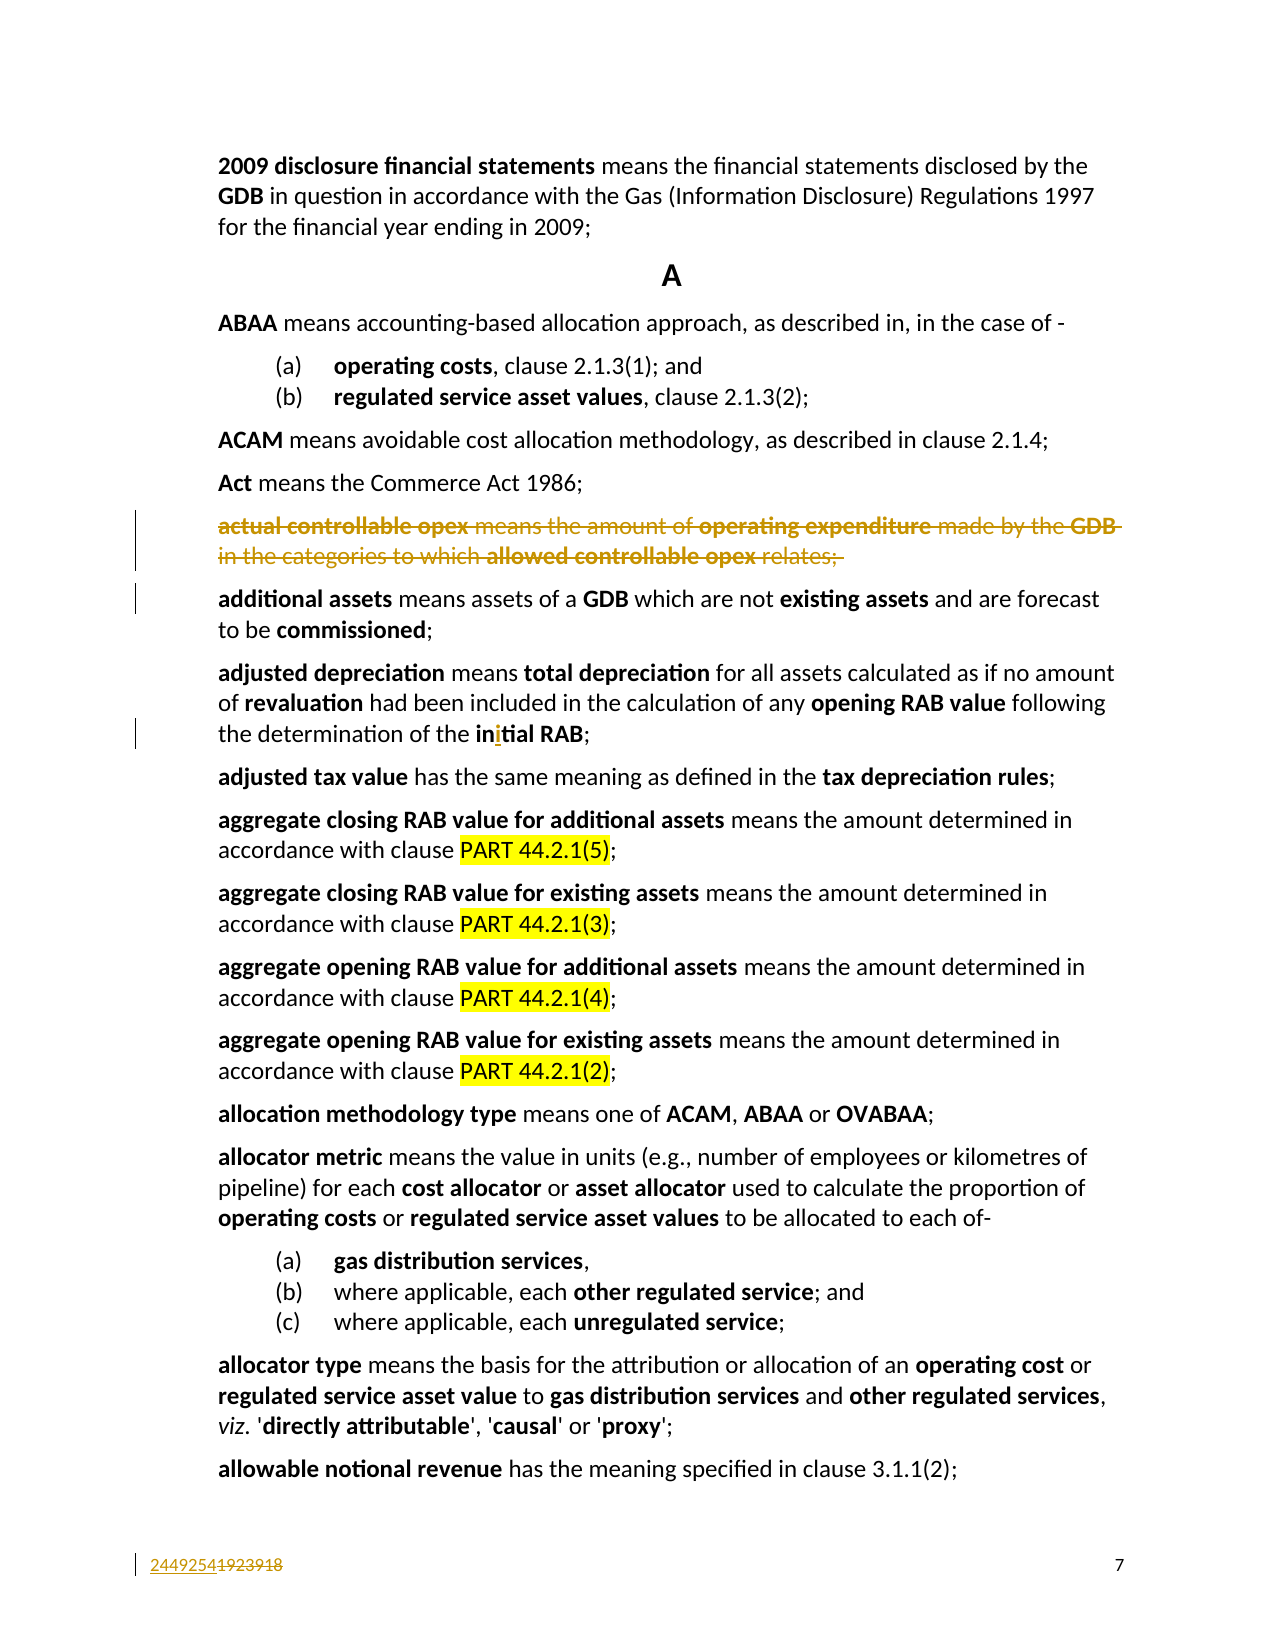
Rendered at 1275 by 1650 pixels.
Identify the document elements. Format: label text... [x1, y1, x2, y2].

text allocator metric means the value in units (e.g., number of employees or kilometres of pipeline) for each cost allocator or asset allocator used to calculate the proportion of operating costs or regulated service asset values to be allocated to each of- [218, 1141, 1125, 1233]
text adjusted tax value has the same meaning as defined in the tax depreciation rules; [218, 761, 1125, 792]
text allowable notional revenue has the meaning specified in clause 3.1.1(2); [218, 1453, 1125, 1484]
text aggregate closing RAB value for existing assets means the amount determined in accordance with clause 4.2.1(3); [218, 878, 1125, 939]
subtitle where applicable, each other regulated service; and [275, 1276, 1125, 1306]
subtitle gas distribution services, [275, 1245, 1125, 1276]
text Act means the Commerce Act 1986; [218, 467, 1125, 497]
text ABAA means accounting-based allocation approach, as described in, in the case of - [218, 307, 1125, 338]
text aggregate closing RAB value for additional assets means the amount determined in accordance with clause 4.2.1(5); [218, 804, 1125, 865]
text allocation methodology type means one of ACAM, ABAA or OVABAA; [218, 1098, 1125, 1129]
text adjusted depreciation means total depreciation for all assets calculated as if no amount of revaluation had been included in the calculation of any opening RAB value following the determination of the intial RAB; [218, 657, 1125, 748]
text 2009 disclosure financial statements means the financial statements disclosed by the GDB in question in accordance with the Gas (Information Disclosure) Regulations 1997 for the financial year ending in 2009; [218, 150, 1125, 242]
text additional assets means assets of a GDB which are not existing assets and are forecast to be commissioned; [218, 583, 1125, 644]
subtitle operating costs, clause 2.1.3(1); and [275, 350, 1125, 381]
subtitle regulated service asset values, clause 2.1.3(2); [275, 381, 1125, 411]
text aggregate opening RAB value for additional assets means the amount determined in accordance with clause 4.2.1(4); [218, 951, 1125, 1012]
text aggregate opening RAB value for existing assets means the amount determined in accordance with clause 4.2.1(2); [218, 1025, 1125, 1086]
text ACAM means avoidable cost allocation methodology, as described in clause 2.1.4; [218, 424, 1125, 454]
text allocator type means the basis for the attribution or allocation of an operating cost or regulated service asset value to gas distribution services and other regulated services, viz. 'directly attributable', 'causal' or 'proxy'; [218, 1349, 1125, 1441]
subtitle where applicable, each unregulated service; [275, 1306, 1125, 1337]
text A [218, 254, 1125, 295]
